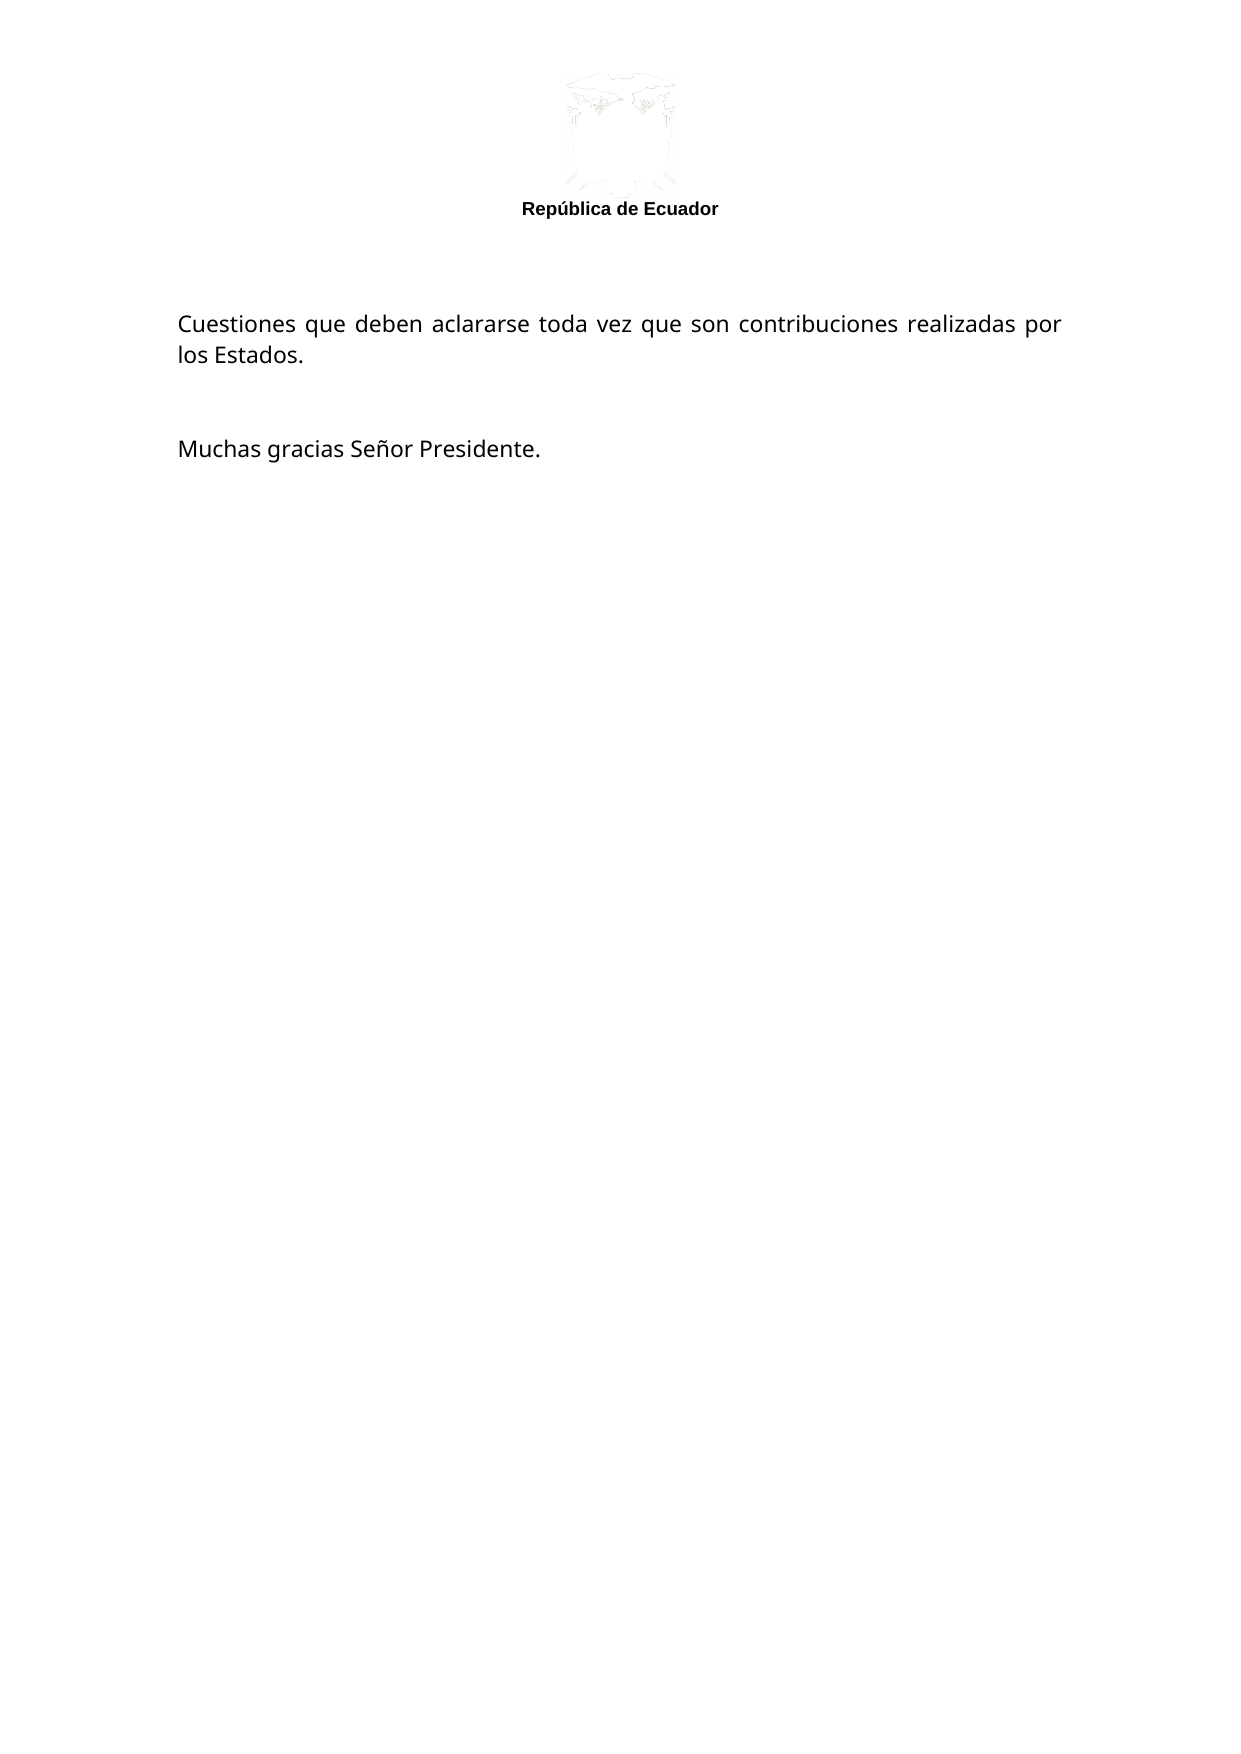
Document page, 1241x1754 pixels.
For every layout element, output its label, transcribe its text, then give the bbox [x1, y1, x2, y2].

text Muchas gracias Señor Presidente. [177, 433, 1063, 464]
text Cuestiones que deben aclararse toda vez que son contribuciones realizadas por los Estados. [177, 308, 1063, 370]
